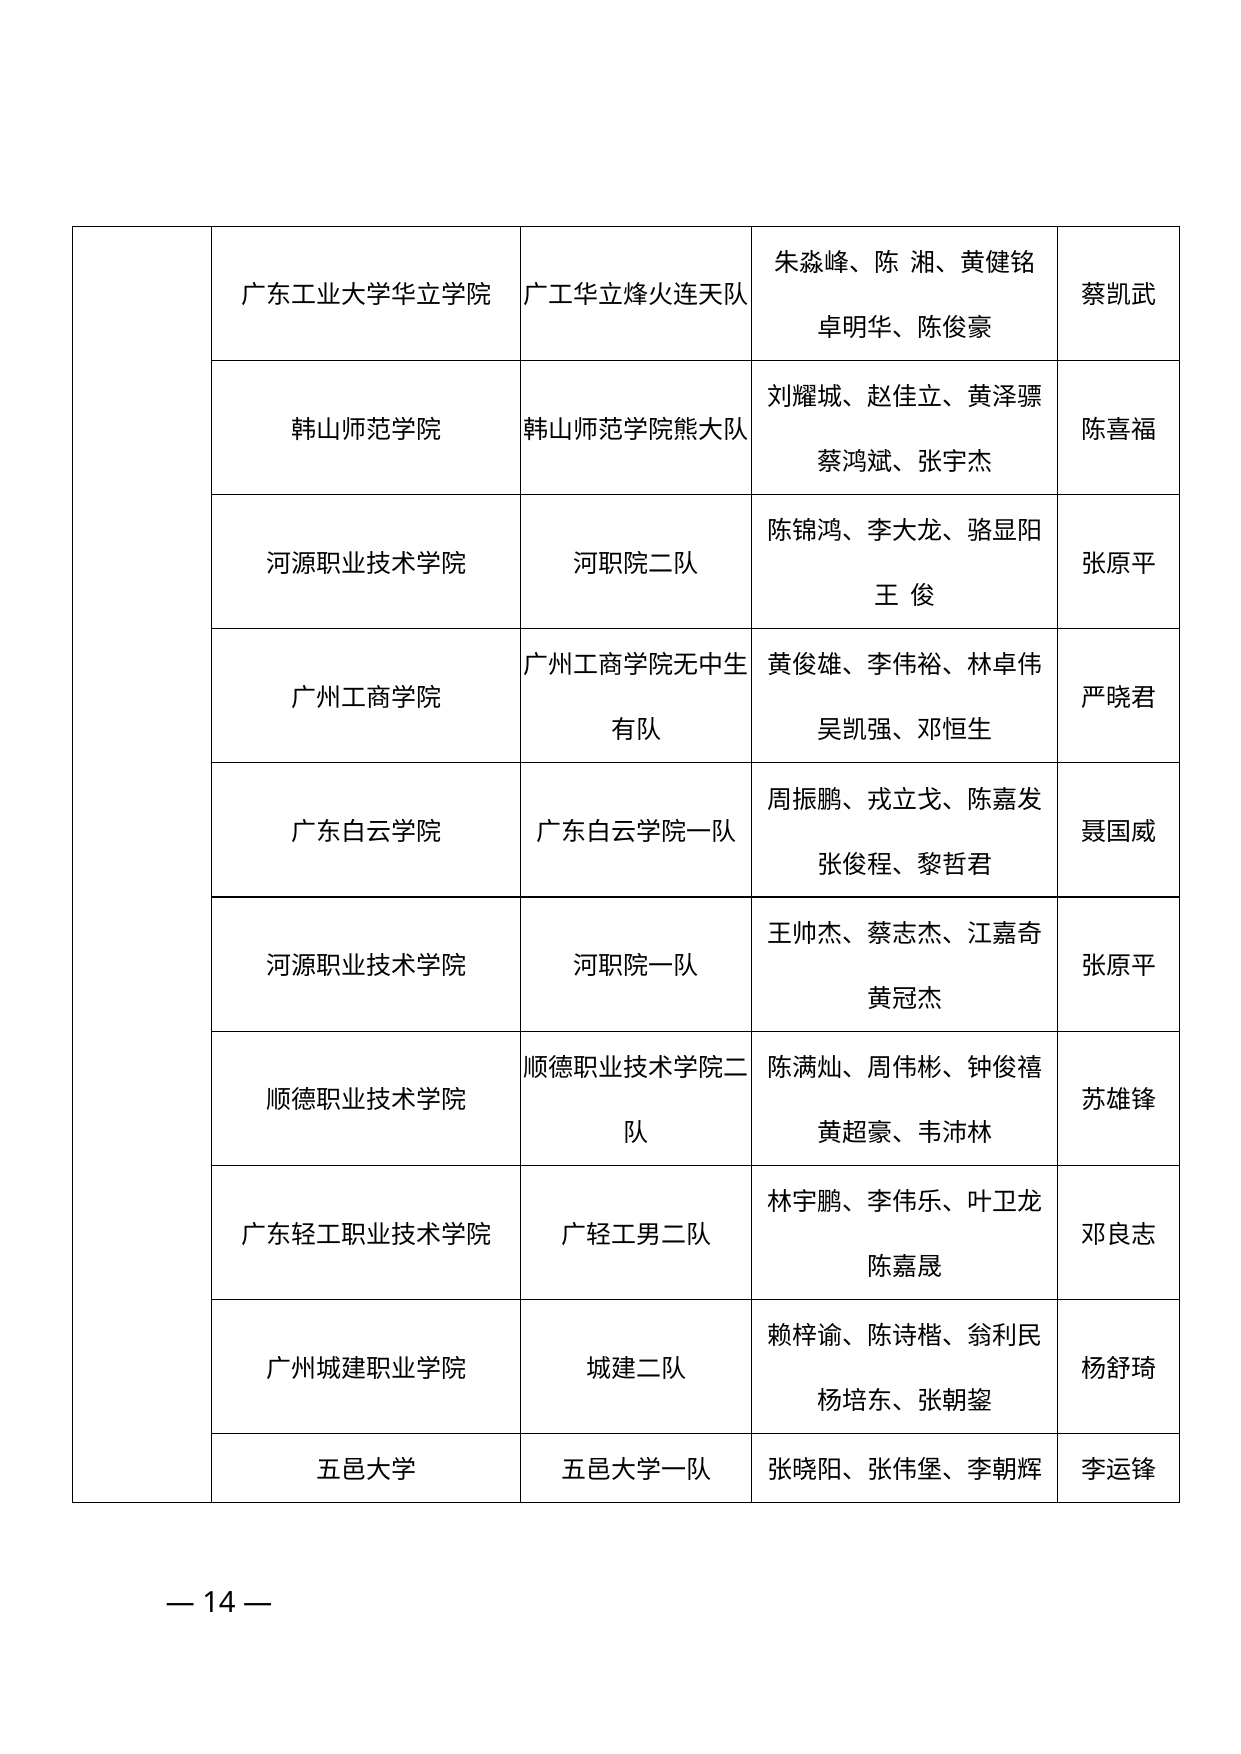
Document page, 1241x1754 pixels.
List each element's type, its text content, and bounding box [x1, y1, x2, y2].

table_cell 顺德职业技术学院 [212, 1032, 520, 1165]
table_cell 河源职业技术学院 [212, 495, 520, 628]
table_cell 陈锦鸿、李大龙、骆显阳 王 俊 [752, 495, 1057, 628]
table_cell 刘耀城、赵佳立、黄泽骠 蔡鸿斌、张宇杰 [752, 361, 1057, 494]
table_cell 广东白云学院 [212, 763, 520, 896]
table_cell 城建二队 [521, 1300, 751, 1433]
table_cell 韩山师范学院熊大队 [521, 361, 751, 494]
table_cell 杨舒琦 [1058, 1300, 1179, 1433]
table_cell 河职院一队 [521, 898, 751, 1031]
table_cell 苏雄锋 [1058, 1032, 1179, 1165]
table_cell 广州工商学院 [212, 629, 520, 762]
table_cell 林宇鹏、李伟乐、叶卫龙 陈嘉晟 [752, 1166, 1057, 1299]
table_cell 蔡凯武 [1058, 227, 1179, 360]
table_cell 王帅杰、蔡志杰、江嘉奇 黄冠杰 [752, 898, 1057, 1031]
table_cell 李运锋 [1058, 1434, 1179, 1502]
table_cell 广工华立烽火连天队 [521, 227, 751, 360]
table_cell 广东轻工职业技术学院 [212, 1166, 520, 1299]
table_cell 严晓君 [1058, 629, 1179, 762]
table_cell 韩山师范学院 [212, 361, 520, 494]
table_cell 黄俊雄、李伟裕、林卓伟 吴凯强、邓恒生 [752, 629, 1057, 762]
table_cell 河源职业技术学院 [212, 898, 520, 1031]
table_cell 邓良志 [1058, 1166, 1179, 1299]
table_cell 广州工商学院无中生有队 [521, 629, 751, 762]
table_cell 河职院二队 [521, 495, 751, 628]
table_cell 陈喜福 [1058, 361, 1179, 494]
table_cell 聂国威 [1058, 763, 1179, 896]
table_cell 顺德职业技术学院二队 [521, 1032, 751, 1165]
table_cell 赖梓谕、陈诗楷、翁利民 杨培东、张朝鋆 [752, 1300, 1057, 1433]
table_cell 广东工业大学华立学院 [212, 227, 520, 360]
table_cell 张晓阳、张伟堡、李朝辉 陈茂森、冯启邦 [752, 1434, 1057, 1502]
table_cell 张原平 [1058, 898, 1179, 1031]
table_cell 五邑大学一队 [521, 1434, 751, 1502]
table_cell 朱淼峰、陈 湘、黄健铭 卓明华、陈俊豪 [752, 227, 1057, 360]
table_cell 周振鹏、戎立戈、陈嘉发 张俊程、黎哲君 [752, 763, 1057, 896]
table_cell 广东白云学院一队 [521, 763, 751, 896]
table_cell 广州城建职业学院 [212, 1300, 520, 1433]
table_cell 张原平 [1058, 495, 1179, 628]
table_cell 广轻工男二队 [521, 1166, 751, 1299]
table_cell 陈满灿、周伟彬、钟俊禧 黄超豪、韦沛林 [752, 1032, 1057, 1165]
table_cell 五邑大学 [212, 1434, 520, 1502]
